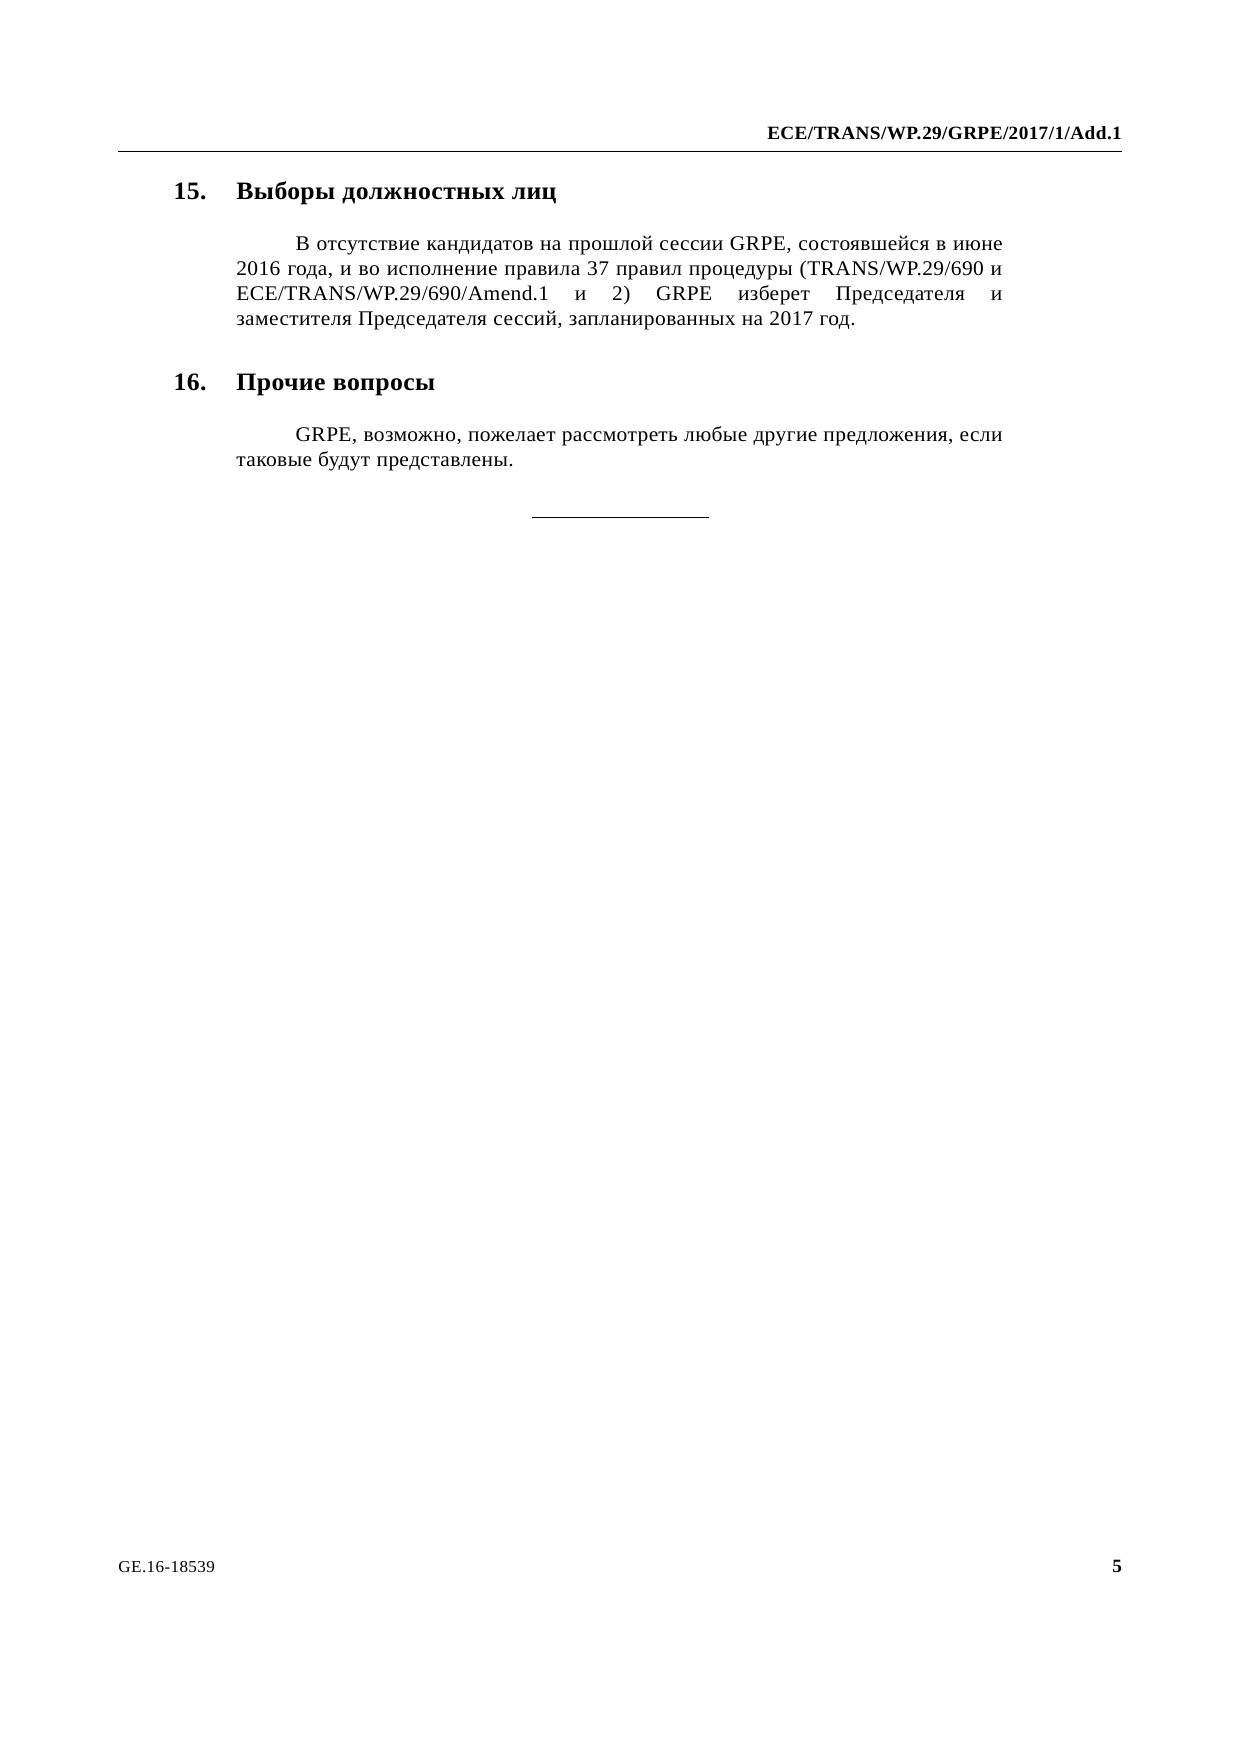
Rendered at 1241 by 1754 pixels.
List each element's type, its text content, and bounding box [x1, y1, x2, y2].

text 16. Прочие вопросы [118, 368, 1004, 396]
text В отсутствие кандидатов на прошлой сессии GRPE, состоявшейся в июне 2016 года, и во исполнение правила 37 правил процедуры (TRANS/WP.29/690 и ECE/TRANS/WP.29/690/Amend.1 и 2) GRPE изберет Председателя и заместителя Председателя сессий, запланированных на 2017 год. [236, 230, 1004, 330]
text GRPE, возможно, пожелает рассмотреть любые другие предложения, если таковые будут представлены. [236, 421, 1004, 471]
text 15. Выборы должностных лиц [118, 177, 1004, 205]
